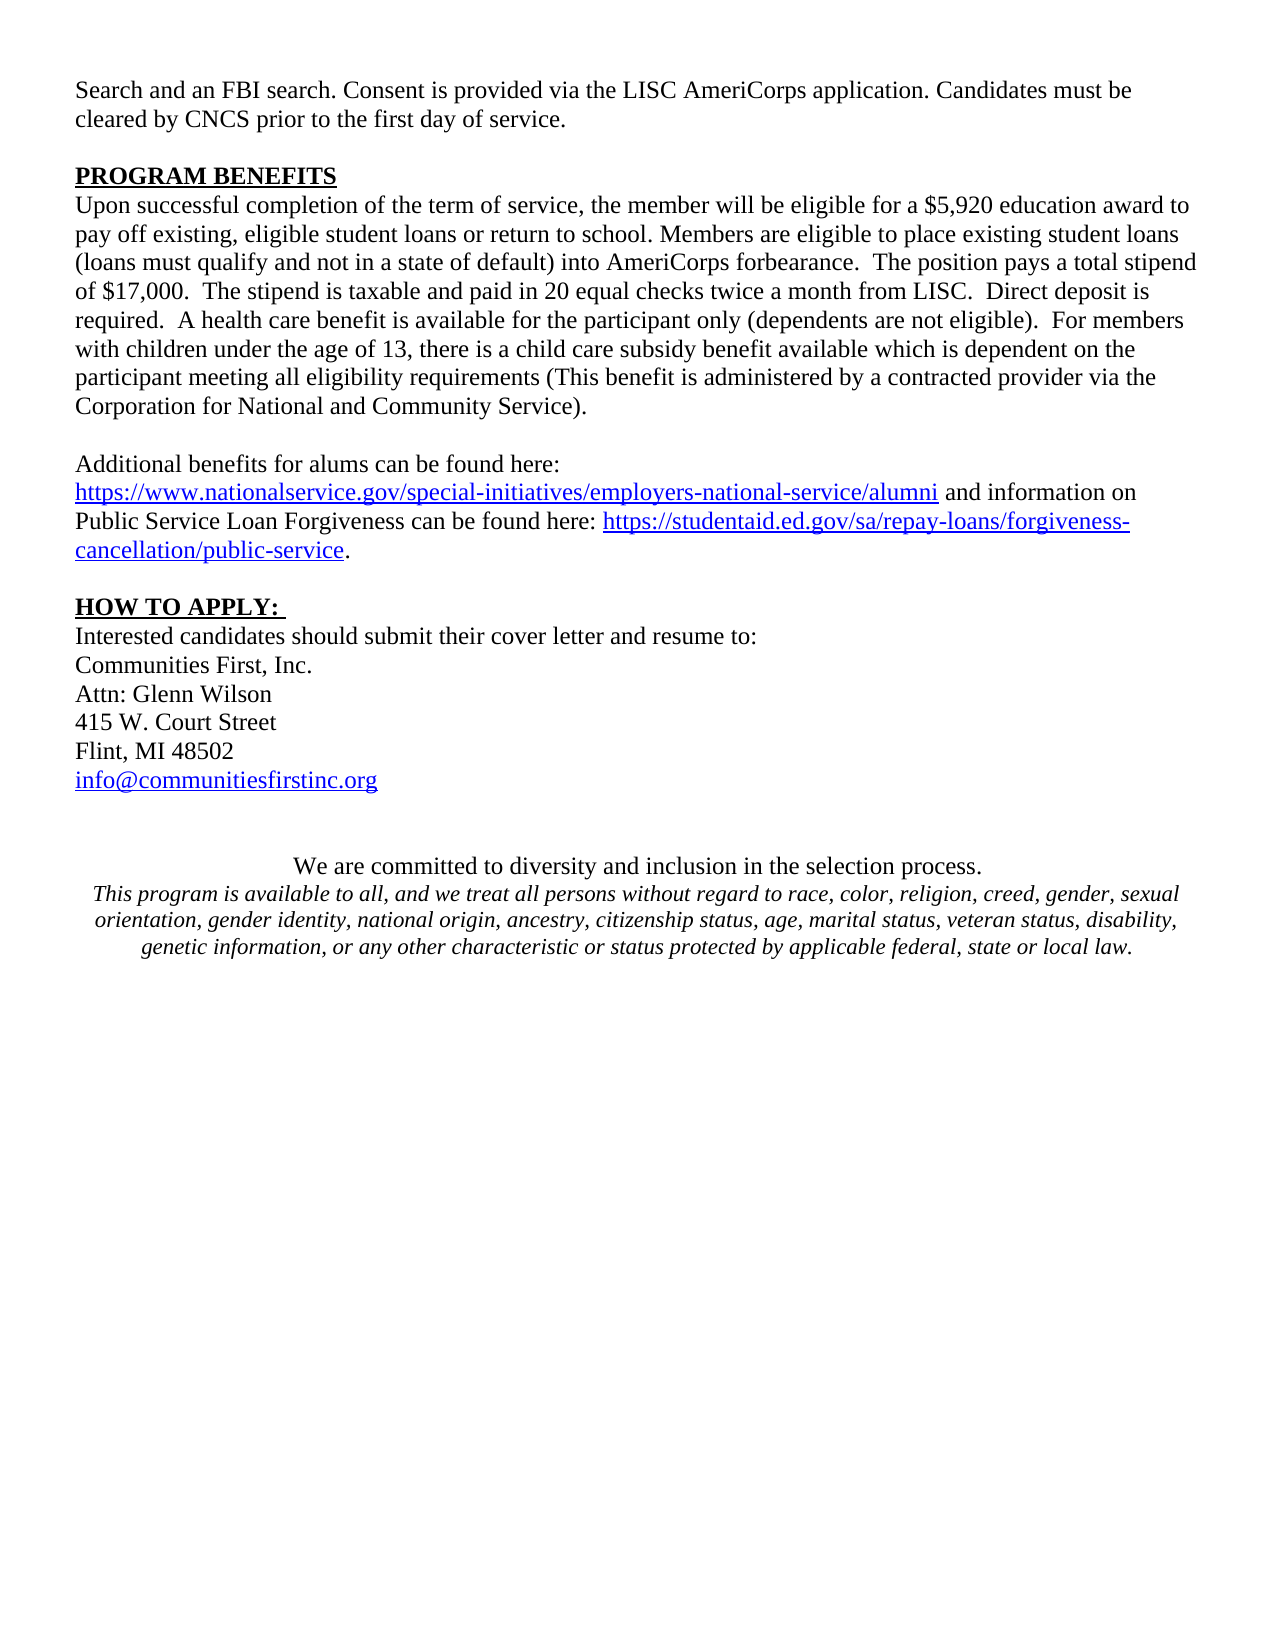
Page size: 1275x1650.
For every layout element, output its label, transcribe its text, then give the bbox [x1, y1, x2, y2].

text Interested candidates should submit their cover letter and resume to: [75, 621, 1200, 650]
text Communities First, Inc. [75, 650, 1200, 679]
text 415 W. Court Street [75, 707, 1200, 736]
text This program is available to all, and we treat all persons without regard to race, color, religion, creed, gender, sexual orientation, gender identity, national origin, ancestry, citizenship status, age, marital status, veteran status, disability, genetic information, or any other characteristic or status protected by applicable federal, state or local law. [75, 880, 1200, 959]
text Attn: Glenn Wilson [75, 679, 1200, 707]
text Upon successful completion of the term of service, the member will be eligible for a $5,920 education award to pay off existing, eligible student loans or return to school. Members are eligible to place existing student loans (loans must qualify and not in a state of default) into AmeriCorps forbearance. The position pays a total stipend of $17,000. The stipend is taxable and paid in 20 equal checks twice a month from LISC. Direct deposit is required. A health care benefit is available for the participant only (dependents are not eligible). For members with children under the age of 13, there is a child care subsidy benefit available which is dependent on the participant meeting all eligibility requirements (This benefit is administered by a contracted provider via the Corporation for National and Community Service). [75, 190, 1200, 420]
text We are committed to diversity and inclusion in the selection process. [75, 851, 1200, 880]
text HOW TO APPLY: [75, 592, 1200, 621]
text PROGRAM BENEFITS [75, 161, 1200, 190]
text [75, 75, 1200, 132]
text info@communitiesfirstinc.org [75, 765, 1200, 794]
text Additional benefits for alums can be found here: https://www.nationalservice.gov/special-initiatives/employers-national-service/alumni and information on Public Service Loan Forgiveness can be found here: https://studentaid.ed.gov/sa/repay-loans/forgiveness-cancellation/public-service. [75, 449, 1200, 564]
text Flint, MI 48502 [75, 736, 1200, 765]
